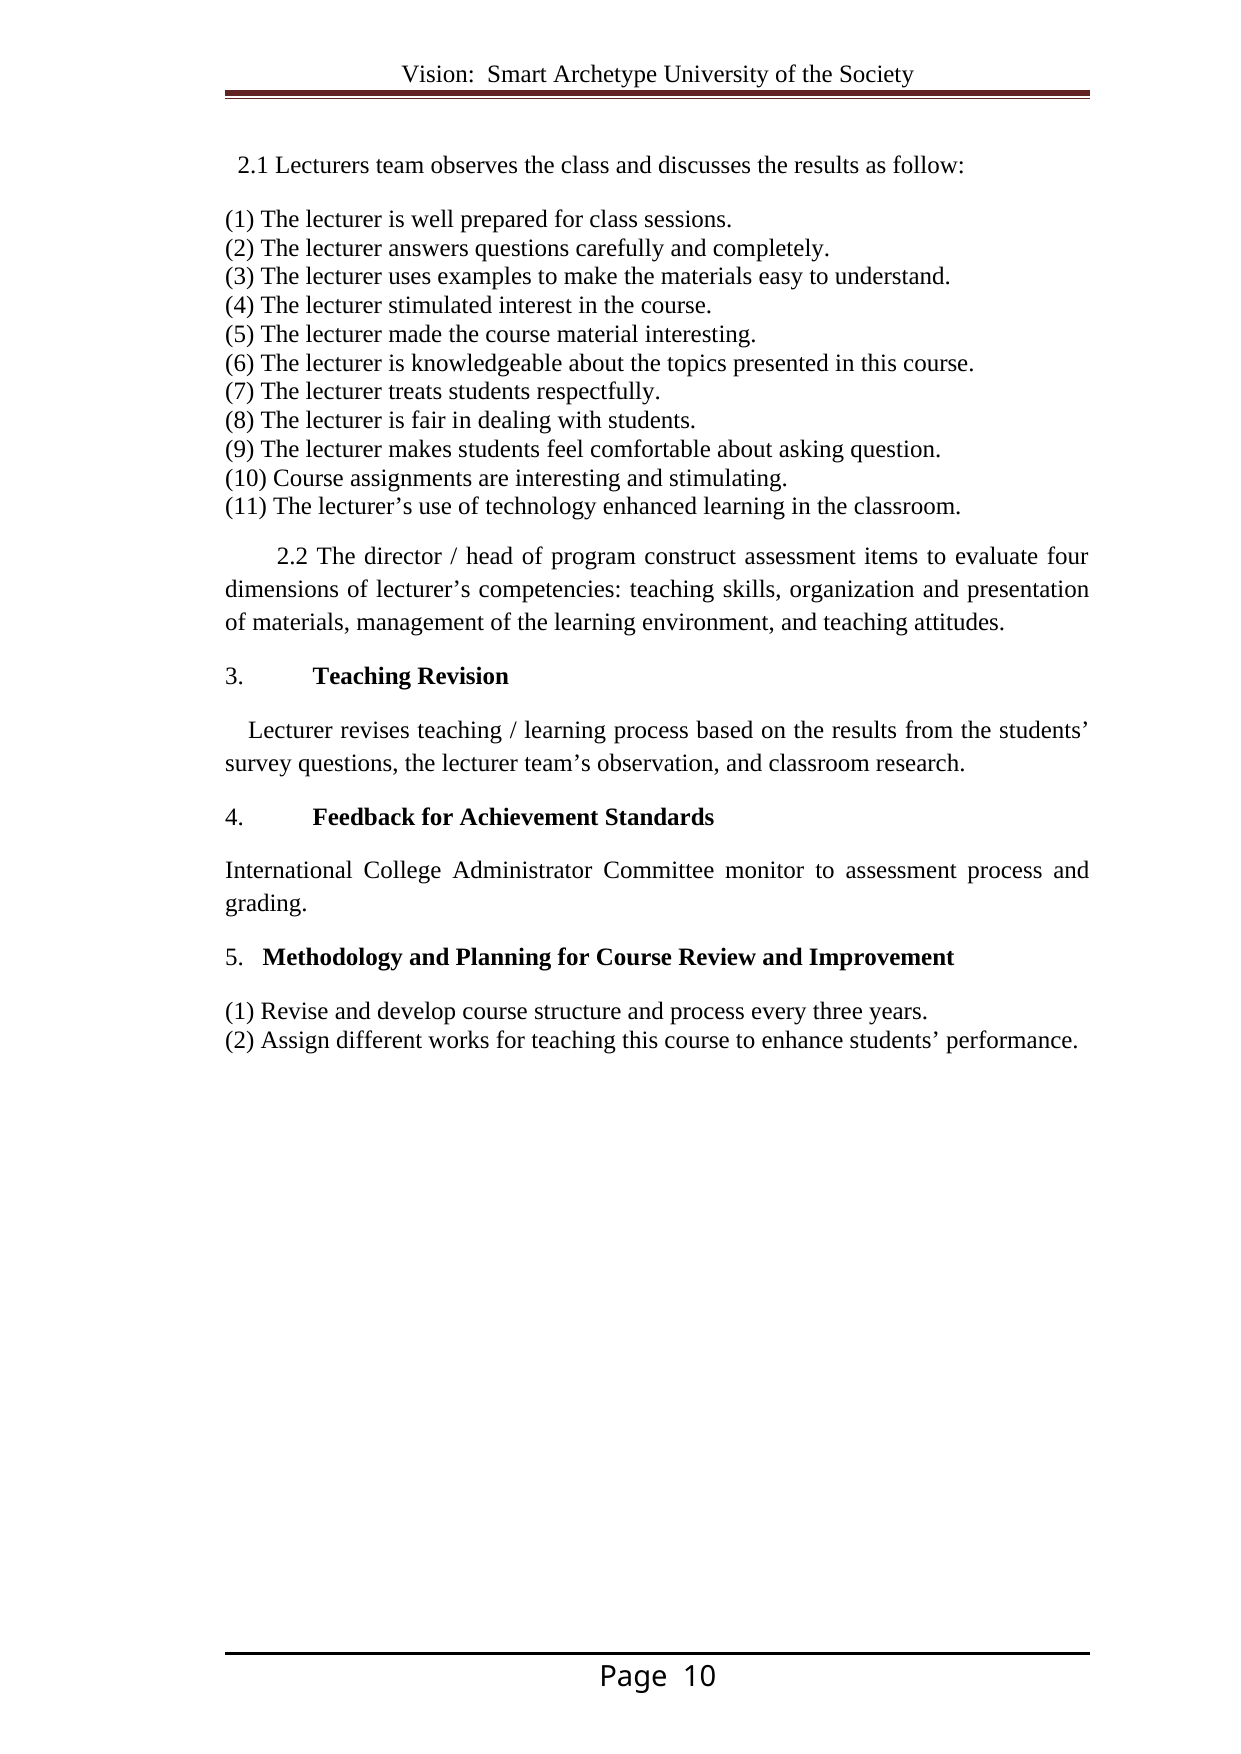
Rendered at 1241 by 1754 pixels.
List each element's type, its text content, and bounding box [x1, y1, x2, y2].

text (11) The lecturer’s use of technology enhanced learning in the classroom. [225, 491, 1090, 520]
text 2.1 Lecturers team observes the class and discusses the results as follow: [225, 150, 1090, 179]
text (2) The lecturer answers questions carefully and completely. [225, 233, 1090, 261]
text Lecturer revises teaching / learning process based on the results from the students’ survey questions, the lecturer team’s observation, and classroom research. [225, 715, 1090, 776]
text (4) The lecturer stimulated interest in the course. [225, 290, 1090, 319]
text (8) The lecturer is fair in dealing with students. [225, 405, 1090, 434]
list Methodology and Planning for Course Review and Improvement [225, 942, 1090, 971]
text International College Administrator Committee monitor to assessment process and grading. [225, 855, 1090, 917]
text (5) The lecturer made the course material interesting. [225, 319, 1090, 348]
text 2.2 The director / head of program construct assessment items to evaluate four dimensions of lecturer’s competencies: teaching skills, organization and presentation of materials, management of the learning environment, and teaching attitudes. [225, 541, 1090, 636]
text (3) The lecturer uses examples to make the materials easy to understand. [225, 261, 1090, 290]
text (1) The lecturer is well prepared for class sessions. [225, 204, 1090, 233]
text (6) The lecturer is knowledgeable about the topics presented in this course. [225, 348, 1090, 376]
text (2) Assign different works for teaching this course to enhance students’ performance. [225, 1025, 1090, 1054]
text (1) Revise and develop course structure and process every three years. [225, 996, 1090, 1025]
list Teaching Revision [225, 661, 1090, 689]
text (10) Course assignments are interesting and stimulating. [225, 463, 1090, 491]
text (9) The lecturer makes students feel comfortable about asking question. [225, 434, 1090, 463]
list Feedback for Achievement Standards [225, 802, 1090, 830]
text (7) The lecturer treats students respectfully. [225, 376, 1090, 405]
